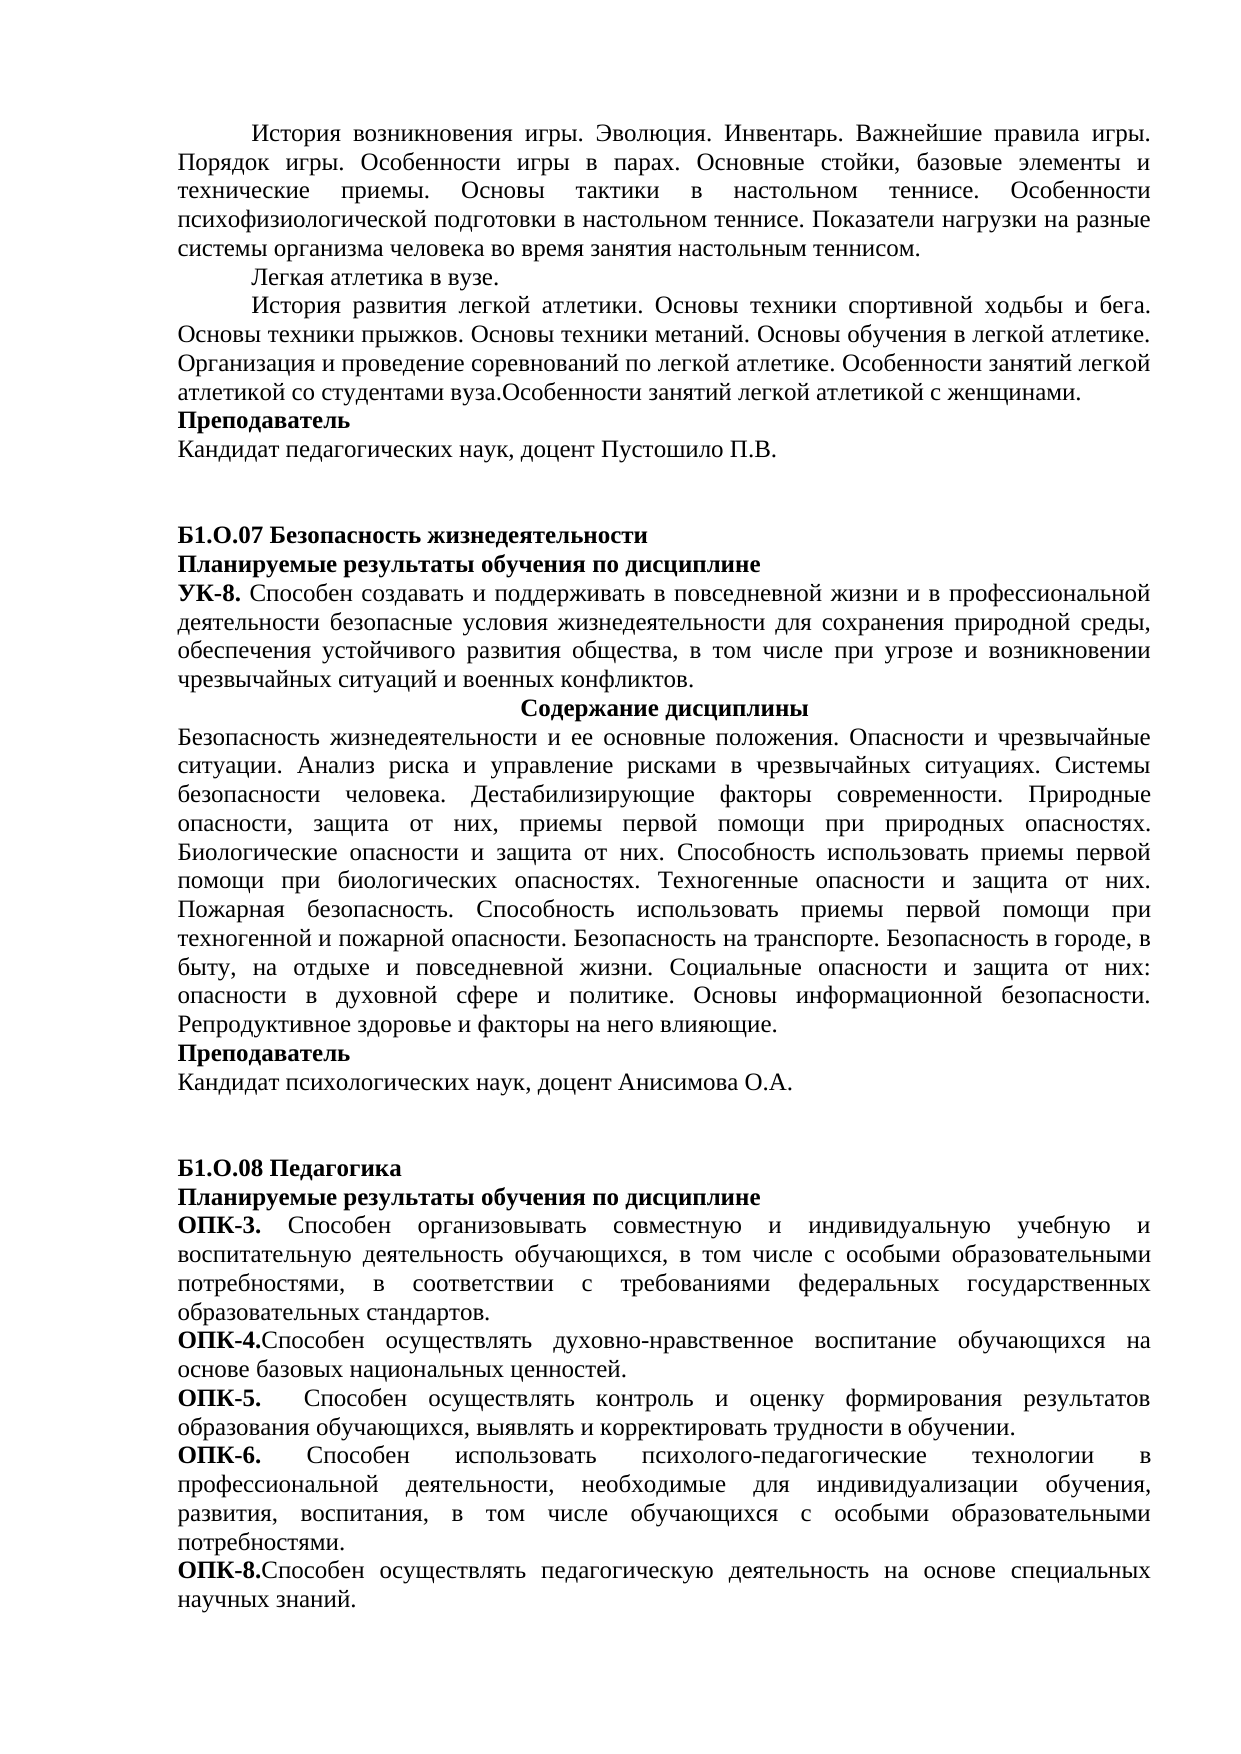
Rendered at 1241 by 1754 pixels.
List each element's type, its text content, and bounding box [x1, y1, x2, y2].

text Кандидат психологических наук, доцент Анисимова О.А. [177, 1067, 1152, 1096]
text История возникновения игры. Эволюция. Инвентарь. Важнейшие правила игры. Порядок игры. Особенности игры в парах. Основные стойки, базовые элементы и технические приемы. Основы тактики в настольном теннисе. Особенности психофизиологической подготовки в настольном теннисе. Показатели нагрузки на разные системы организма человека во время занятия настольным теннисом. [177, 118, 1152, 262]
text ОПК-3. Способен организовывать совместную и индивидуальную учебную и воспитательную деятельность обучающихся, в том числе с особыми образовательными потребностями, в соответствии с требованиями федеральных государственных образовательных стандартов. [177, 1211, 1152, 1326]
text Преподаватель [177, 406, 1152, 434]
text Б1.О.07 Безопасность жизнедеятельности [177, 521, 1152, 549]
text Кандидат педагогических наук, доцент Пустошило П.В. [177, 434, 1152, 463]
text Планируемые результаты обучения по дисциплине [177, 549, 1152, 578]
text История развития легкой атлетики. Основы техники спортивной ходьбы и бега. Основы техники прыжков. Основы техники метаний. Основы обучения в легкой атлетике. Организация и проведение соревнований по легкой атлетике. Особенности занятий легкой атлетикой со студентами вуза.Особенности занятий легкой атлетикой с женщинами. [177, 291, 1152, 406]
text Преподаватель [177, 1038, 1152, 1067]
text Планируемые результаты обучения по дисциплине [177, 1182, 1152, 1211]
text Содержание дисциплины [177, 693, 1152, 722]
text Б1.О.08 Педагогика [177, 1153, 1152, 1182]
text Легкая атлетика в вузе. [177, 262, 1152, 291]
text ОПК-6. Способен использовать психолого-педагогические технологии в профессиональной деятельности, необходимые для индивидуализации обучения, развития, воспитания, в том числе обучающихся с особыми образовательными потребностями. [177, 1441, 1152, 1556]
text ОПК-5. Способен осуществлять контроль и оценку формирования результатов образования обучающихся, выявлять и корректировать трудности в обучении. [177, 1383, 1152, 1441]
text Безопасность жизнедеятельности и ее основные положения. Опасности и чрезвычайные ситуации. Анализ риска и управление рисками в чрезвычайных ситуациях. Системы безопасности человека. Дестабилизирующие факторы современности. Природные опасности, защита от них, приемы первой помощи при природных опасностях. Биологические опасности и защита от них. Способность использовать приемы первой помощи при биологических опасностях. Техногенные опасности и защита от них. Пожарная безопасность. Способность использовать приемы первой помощи при техногенной и пожарной опасности. Безопасность на транспорте. Безопасность в городе, в быту, на отдыхе и повседневной жизни. Социальные опасности и защита от них: опасности в духовной сфере и политике. Основы информационной безопасности. Репродуктивное здоровье и факторы на него влияющие. [177, 722, 1152, 1038]
text ОПК-4.Способен осуществлять духовно-нравственное воспитание обучающихся на основе базовых национальных ценностей. [177, 1326, 1152, 1383]
text ОПК-8.Способен осуществлять педагогическую деятельность на основе специальных научных знаний. [177, 1556, 1152, 1613]
text УК-8. Способен создавать и поддерживать в повседневной жизни и в профессиональной деятельности безопасные условия жизнедеятельности для сохранения природной среды, обеспечения устойчивого развития общества, в том числе при угрозе и возникновении чрезвычайных ситуаций и военных конфликтов. [177, 578, 1152, 693]
